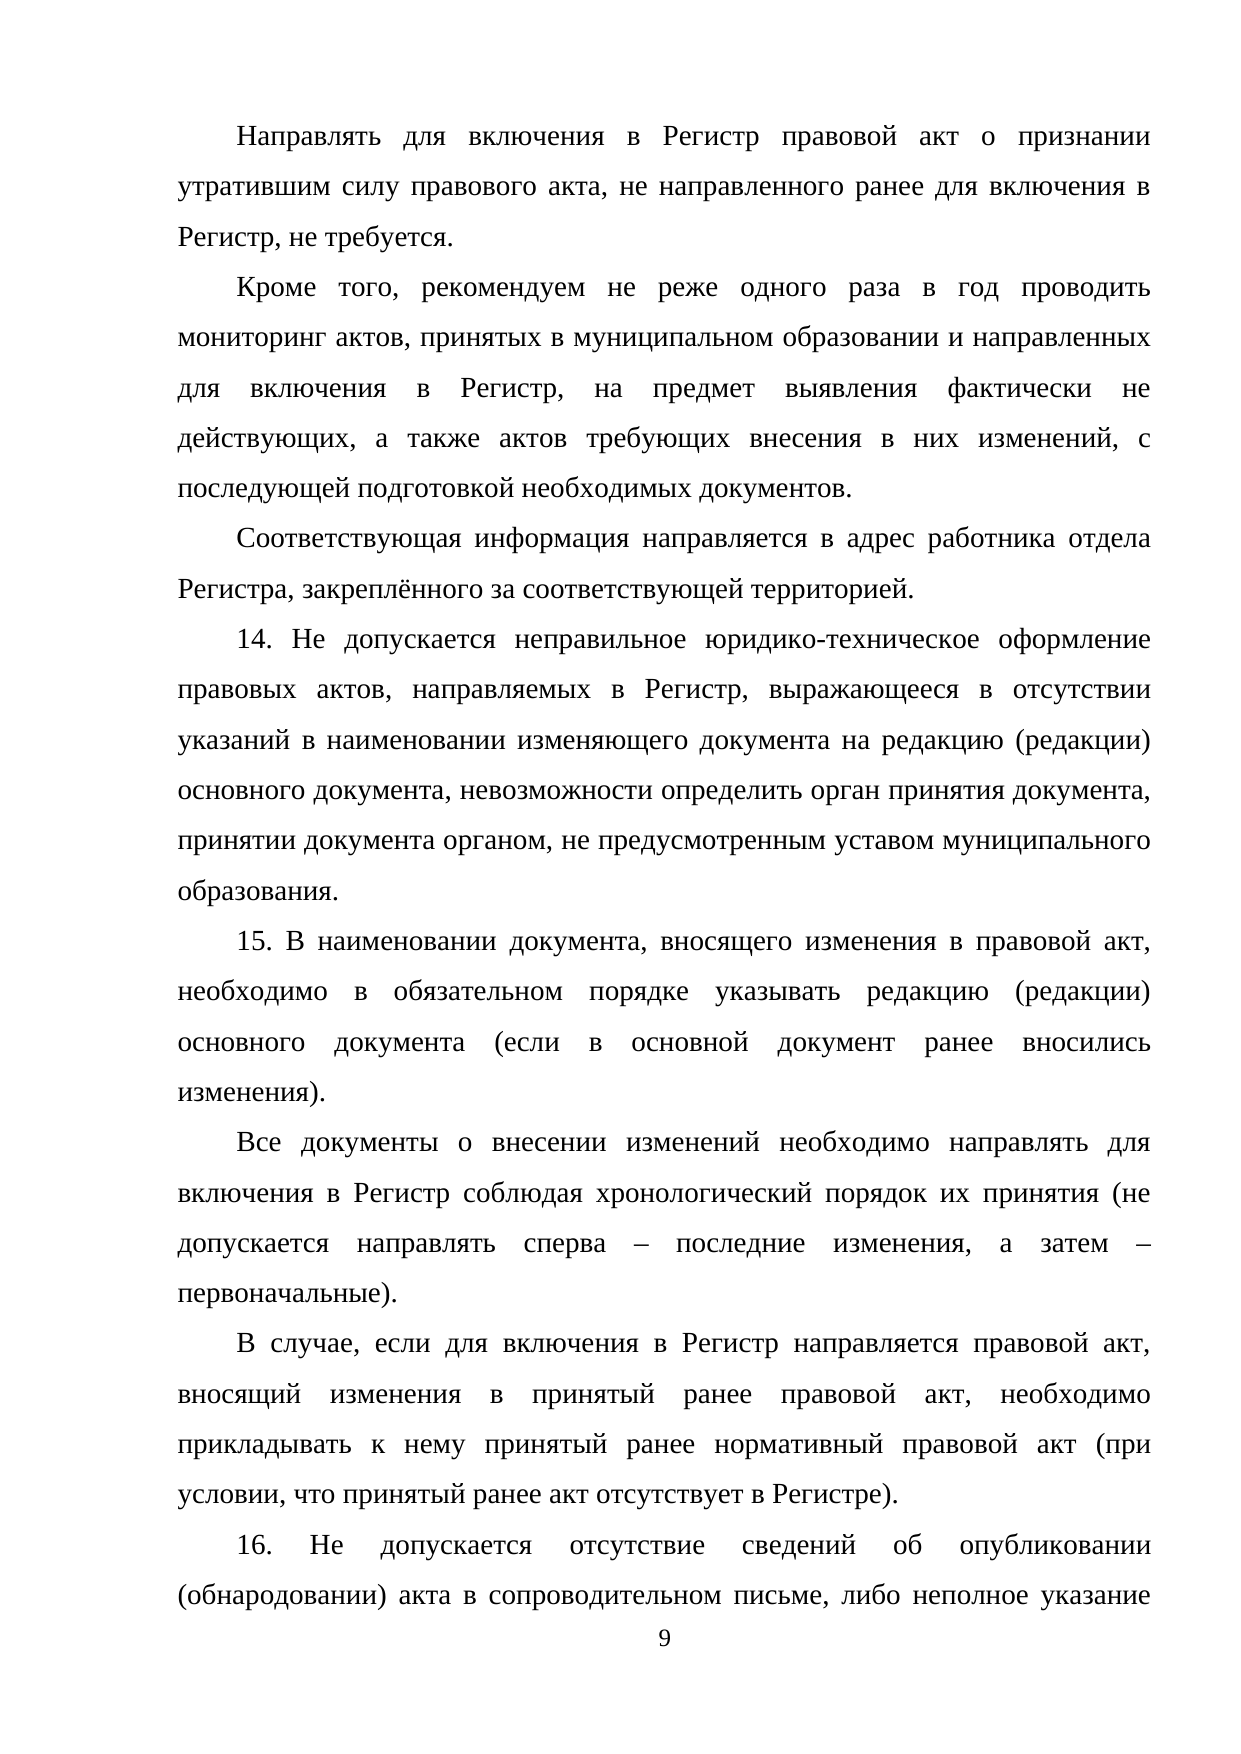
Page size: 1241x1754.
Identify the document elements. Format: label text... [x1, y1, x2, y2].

text Все документы о внесении изменений необходимо направлять для включения в Регистр соблюдая хронологический порядок их принятия (не допускается направлять сперва – последние изменения, а затем – первоначальные). [177, 1124, 1152, 1309]
text 15. В наименовании документа, вносящего изменения в правовой акт, необходимо в обязательном порядке указывать редакцию (редакции) основного документа (если в основной документ ранее вносились изменения). [177, 923, 1152, 1108]
text В случае, если для включения в Регистр направляется правовой акт, вносящий изменения в принятый ранее правовой акт, необходимо прикладывать к нему принятый ранее нормативный правовой акт (при условии, что принятый ранее акт отсутствует в Регистре). [177, 1326, 1152, 1510]
text 14. Не допускается неправильное юридико-техническое оформление правовых актов, направляемых в Регистр, выражающееся в отсутствии указаний в наименовании изменяющего документа на редакцию (редакции) основного документа, невозможности определить орган принятия документа, принятии документа органом, не предусмотренным уставом муниципального образования. [177, 621, 1152, 906]
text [177, 1527, 1152, 1611]
text Соответствующая информация направляется в адрес работника отдела Регистра, закреплённого за соответствующей территорией. [177, 521, 1152, 604]
text Кроме того, рекомендуем не реже одного раза в год проводить мониторинг актов, принятых в муниципальном образовании и направленных для включения в Регистр, на предмет выявления фактически не действующих, а также актов требующих внесения в них изменений, с последующей подготовкой необходимых документов. [177, 269, 1152, 504]
text Направлять для включения в Регистр правовой акт о признании утратившим силу правового акта, не направленного ранее для включения в Регистр, не требуется. [177, 118, 1152, 252]
